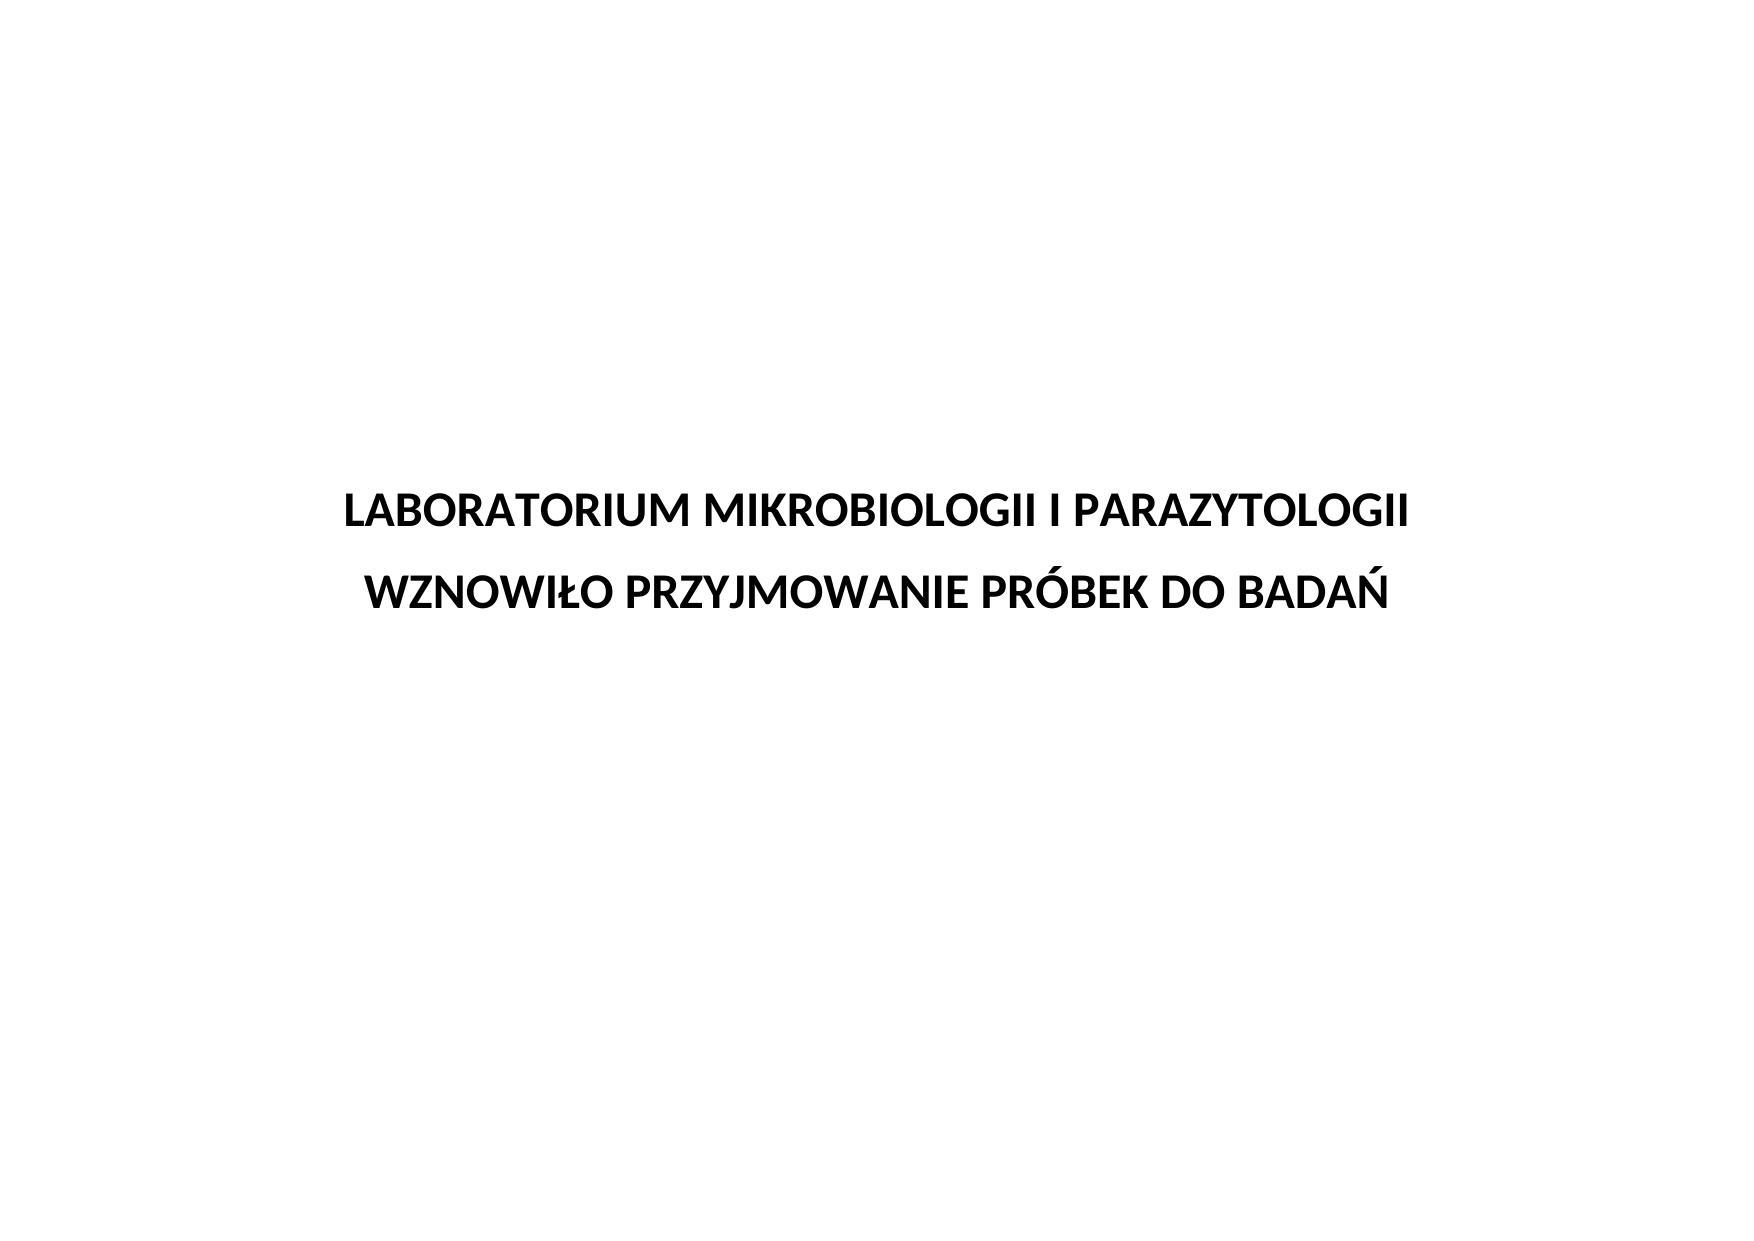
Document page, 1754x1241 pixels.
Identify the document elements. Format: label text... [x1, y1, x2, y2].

text WZNOWIŁO PRZYJMOWANIE PRÓBEK DO BADAŃ [148, 560, 1606, 621]
text LABORATORIUM MIKROBIOLOGII I PARAZYTOLOGII [148, 478, 1606, 539]
